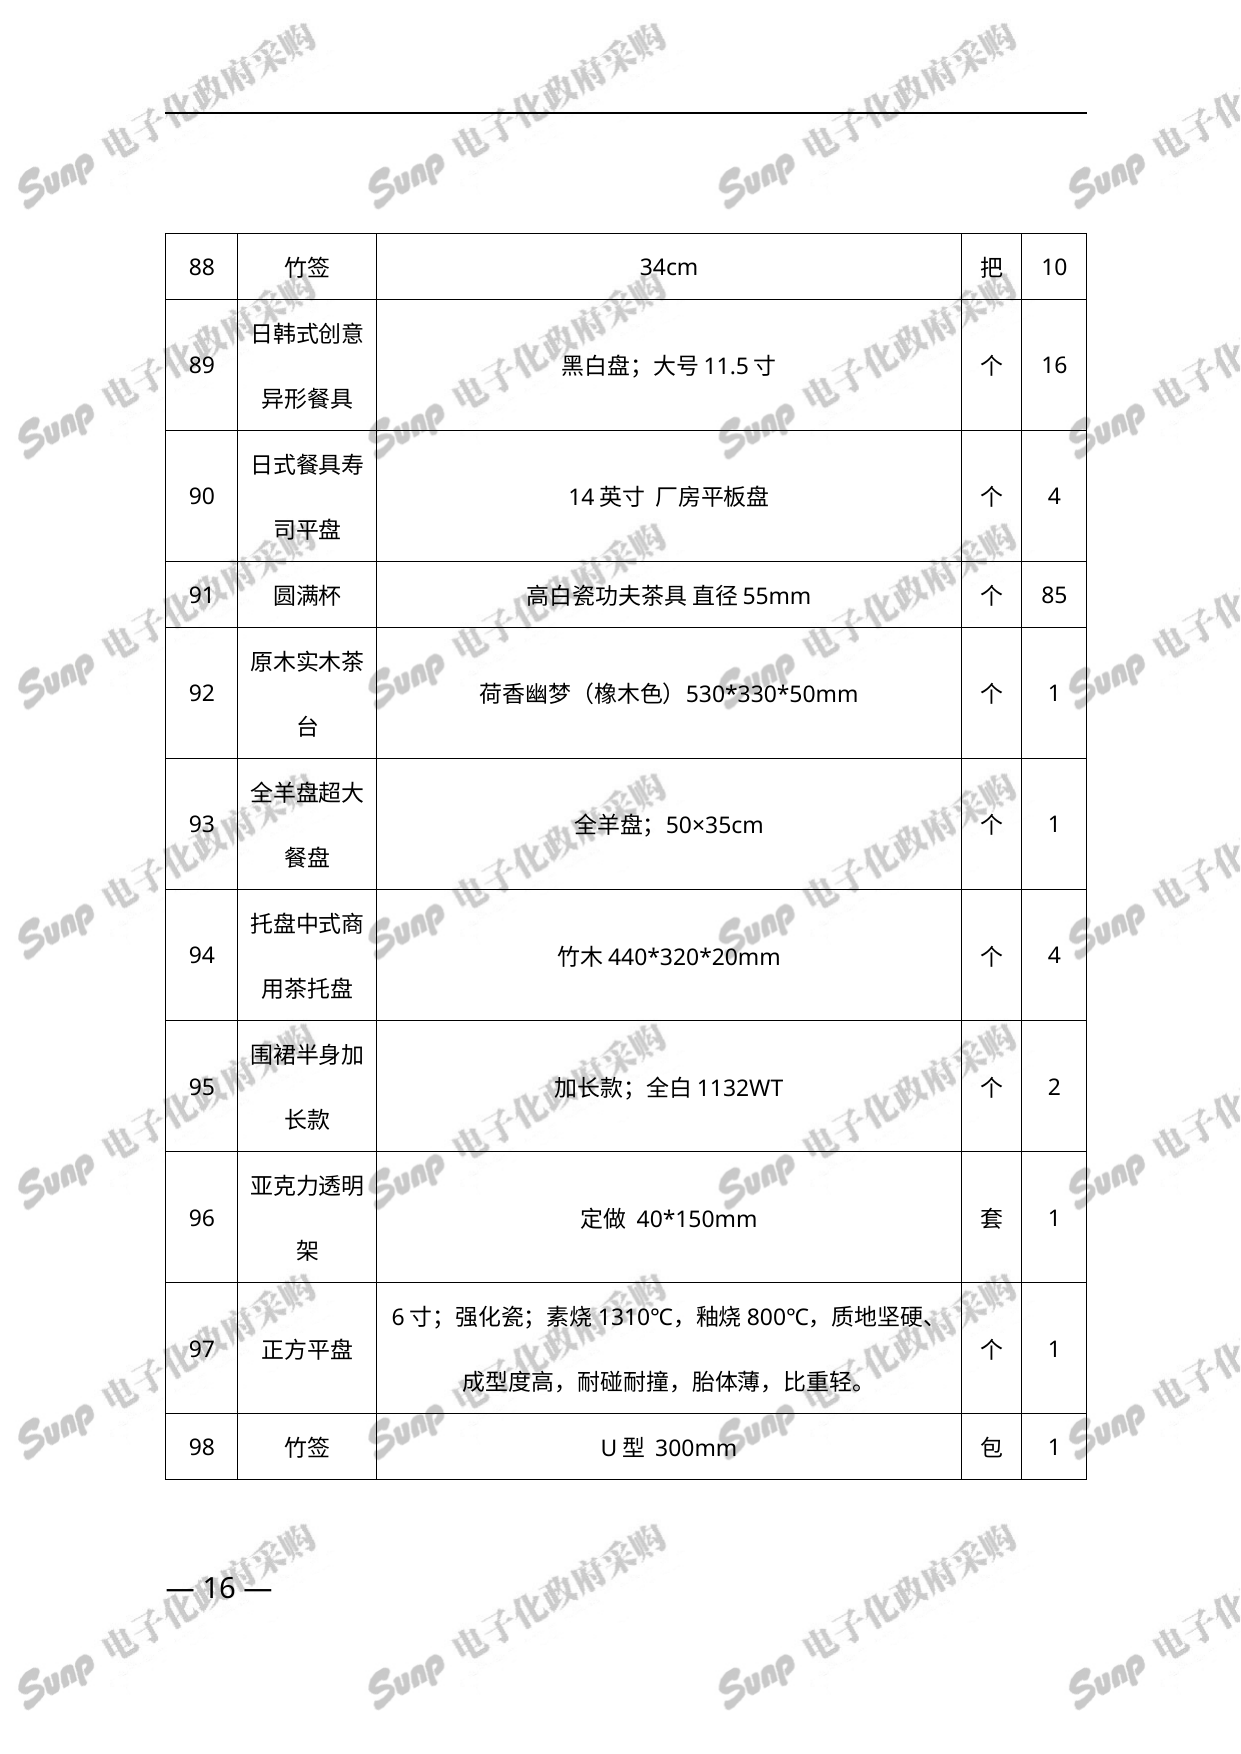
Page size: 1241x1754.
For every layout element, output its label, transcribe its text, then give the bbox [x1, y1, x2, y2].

table_cell 1 [1022, 1152, 1086, 1282]
table_cell 定做 40*150mm [377, 1152, 961, 1282]
table_cell 90 [166, 431, 237, 561]
table_cell 98 [166, 1414, 237, 1479]
table_cell 91 [166, 562, 237, 627]
table_cell 围裙半身加长款 [238, 1021, 376, 1151]
table_cell 94 [166, 890, 237, 1020]
table_cell 日式餐具寿司平盘 [238, 431, 376, 561]
table_cell 16 [1022, 300, 1086, 430]
table_cell 4 [1022, 890, 1086, 1020]
table_cell 竹签 [238, 234, 376, 299]
table_cell 10 [1022, 234, 1086, 299]
table_cell 89 [166, 300, 237, 430]
table_cell 95 [166, 1021, 237, 1151]
table_cell 14英寸 厂房平板盘 [377, 431, 961, 561]
table_cell 套 [962, 1152, 1021, 1282]
table_cell 1 [1022, 628, 1086, 758]
table_cell 荷香幽梦（橡木色）530*330*50mm [377, 628, 961, 758]
table_cell 个 [962, 890, 1021, 1020]
table_cell 97 [166, 1283, 237, 1413]
table_cell 6寸；强化瓷；素烧 1310℃，釉烧 800℃，质地坚硬、成型度高，耐碰耐撞，胎体薄，比重轻。 [377, 1283, 961, 1413]
table_cell 竹木 440*320*20mm [377, 890, 961, 1020]
table_cell 托盘中式商用茶托盘 [238, 890, 376, 1020]
table_cell 竹签 [238, 1414, 376, 1479]
table_cell 个 [962, 1021, 1021, 1151]
table_cell 个 [962, 1283, 1021, 1413]
table_cell 1 [1022, 1283, 1086, 1413]
table_cell 93 [166, 759, 237, 889]
table_cell 圆满杯 [238, 562, 376, 627]
table_cell 96 [166, 1152, 237, 1282]
table_cell 88 [166, 234, 237, 299]
table_cell 正方平盘 [238, 1283, 376, 1413]
table_cell 92 [166, 628, 237, 758]
picture [6, 2, 1241, 1754]
table_cell U型 300mm [377, 1414, 961, 1479]
table_cell 34cm [377, 234, 961, 299]
table_cell 个 [962, 759, 1021, 889]
table_cell 全羊盘；50×35cm [377, 759, 961, 889]
table_cell 85 [1022, 562, 1086, 627]
table_cell 全羊盘超大餐盘 [238, 759, 376, 889]
table_cell 个 [962, 628, 1021, 758]
table_cell 个 [962, 431, 1021, 561]
table_cell 个 [962, 562, 1021, 627]
table_cell 包 [962, 1414, 1021, 1479]
table_cell 原木实木茶台 [238, 628, 376, 758]
table_cell 把 [962, 234, 1021, 299]
table_cell 2 [1022, 1021, 1086, 1151]
table_cell 个 [962, 300, 1021, 430]
table_cell 1 [1022, 1414, 1086, 1479]
table_cell 加长款；全白1132WT [377, 1021, 961, 1151]
table_cell 亚克力透明架 [238, 1152, 376, 1282]
table_cell 高白瓷功夫茶具 直径55mm [377, 562, 961, 627]
table_cell 1 [1022, 759, 1086, 889]
table_cell 日韩式创意异形餐具 [238, 300, 376, 430]
table_cell 4 [1022, 431, 1086, 561]
table_cell 黑白盘；大号11.5寸 [377, 300, 961, 430]
